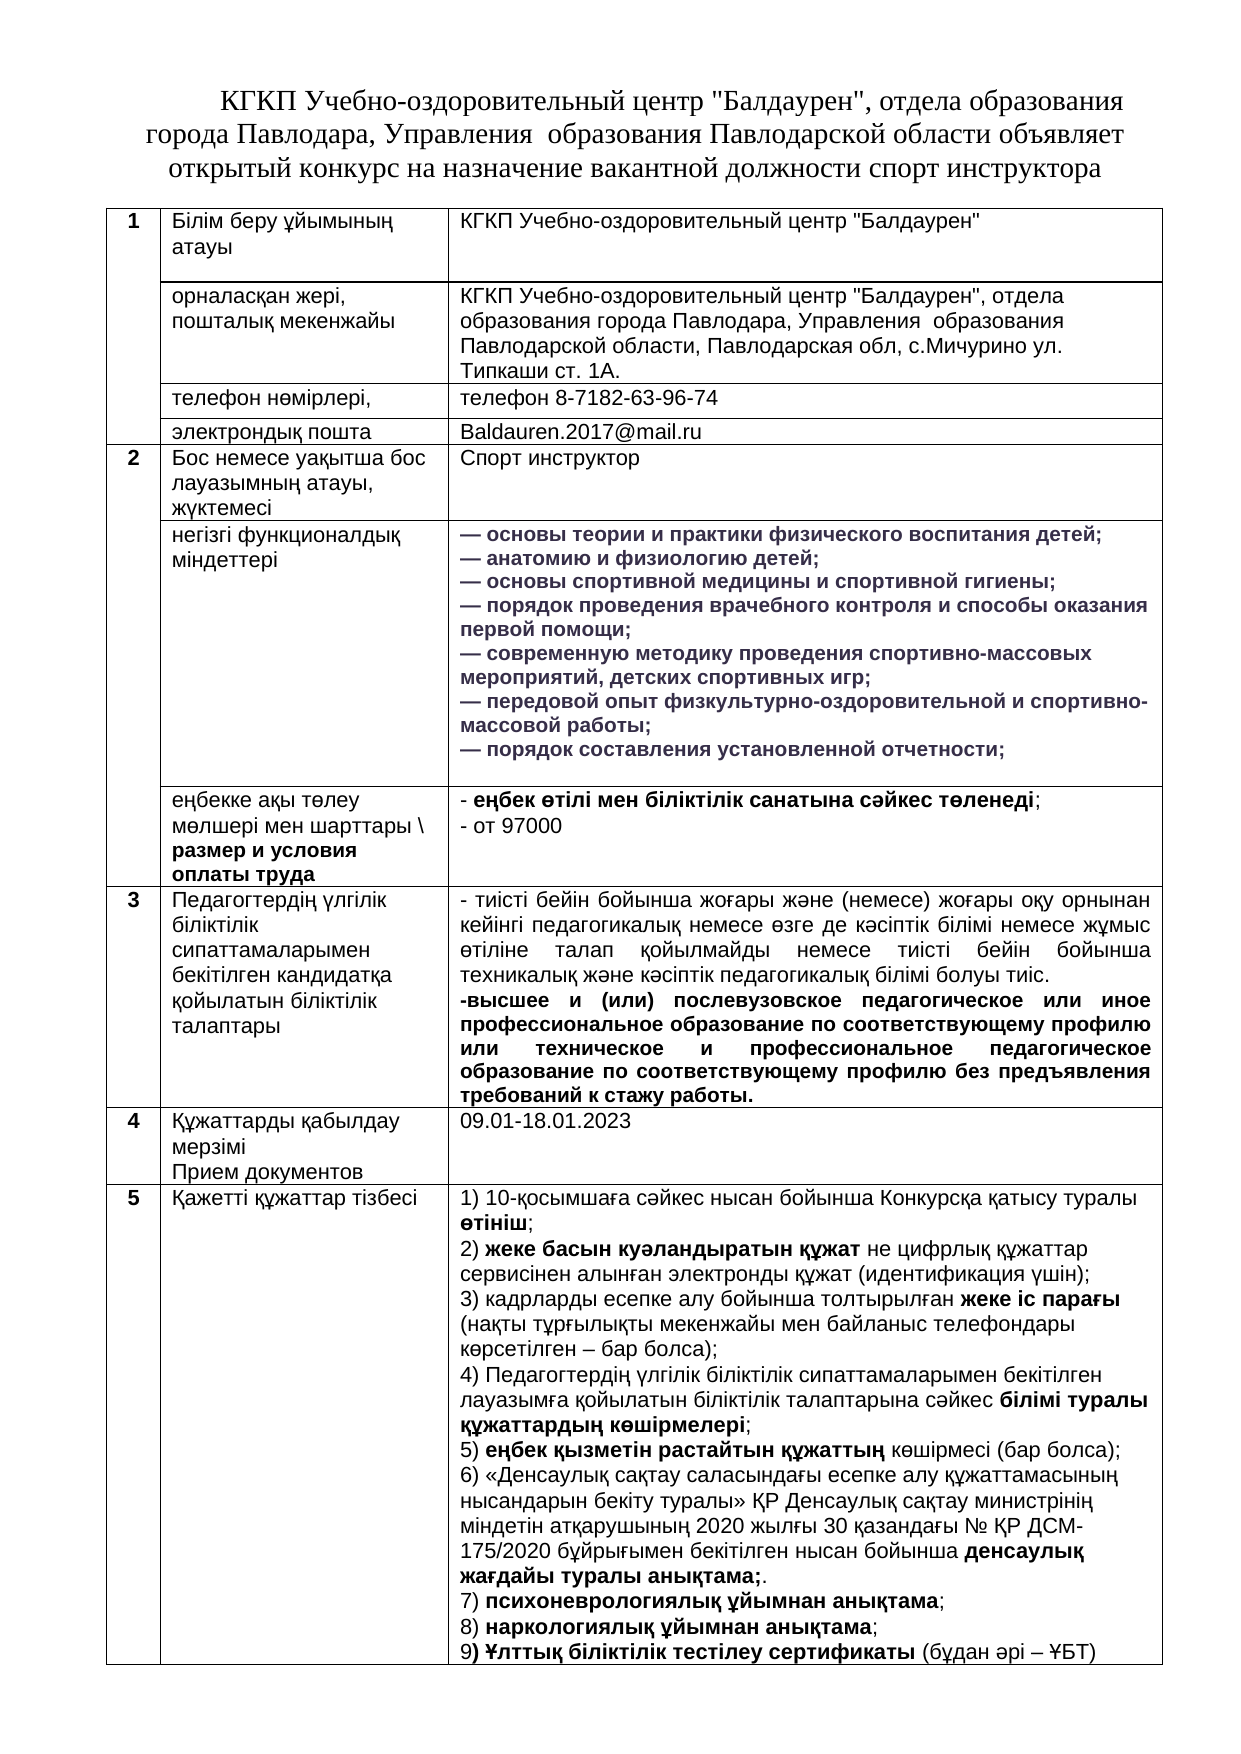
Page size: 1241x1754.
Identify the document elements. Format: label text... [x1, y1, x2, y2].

text КГКП Учебно-оздоровительный центр "Балдаурен", отдела образования города Павлодара, Управления образования Павлодарской области объявляет открытый конкурс на назначение вакантной должности спорт инструктора [118, 83, 1152, 183]
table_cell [161, 1185, 448, 1664]
table_cell телефон нөмірлері, [161, 384, 448, 417]
table_cell 4 [107, 1108, 160, 1184]
table_cell электрондық пошта [161, 419, 448, 444]
table_cell телефон 8-7182-63-96-74 [449, 384, 1162, 417]
table_cell Спорт инструктор [449, 445, 1162, 520]
table_header КГКП Учебно-оздоровительный центр "Балдаурен" [449, 209, 1162, 281]
table_cell Бос немесе уақытша бос лауазымның атауы, жүктемесі [161, 445, 448, 520]
table_cell Педагогтердің үлгілік біліктілік сипаттамаларымен бекітілген кандидатқа қойылатын біліктілік талаптары [161, 887, 448, 1107]
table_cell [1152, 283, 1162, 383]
table_cell — основы теории и практики физического воспитания детей; — анатомию и физиологию детей; — основы спортивной медицины и спортивной гигиены; — порядок проведения врачебного контроля и способы оказания первой помощи; — современную методику проведения спортивно-массовых мероприятий, детских спортивных игр; — передовой опыт физкультурно-оздоровительной и спортивно-массовой работы; — порядок составления установленной отчетности; [449, 521, 1162, 786]
table_header Білім беру ұйымының атауы [161, 209, 448, 281]
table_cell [449, 1185, 1162, 1664]
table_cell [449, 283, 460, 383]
table_cell 3 [107, 887, 160, 1107]
table_cell 2 [107, 445, 160, 886]
table_cell 5 [107, 1185, 160, 1664]
table_cell негізгі функционалдық міндеттері [161, 521, 448, 786]
table_cell орналасқан жері, пошталық мекенжайы [161, 283, 448, 383]
table_cell Құжаттарды қабылдау мерзімі Прием документов [161, 1108, 448, 1184]
table_cell Baldauren.2017@mail.ru [449, 419, 1162, 444]
table_cell 09.01-18.01.2023 [449, 1108, 1162, 1184]
table_cell - тиісті бейін бойынша жоғары және (немесе) жоғары оқу орнынан кейінгі педагогикалық немесе өзге де кәсіптік білімі немесе жұмыс өтіліне талап қойылмайды немесе тиісті бейін бойынша техникалық және кәсіптік педагогикалық білімі болуы тиіс. -высшее и (или) послевузовское педагогическое или иное профессиональное образование по соответствующему профилю или техническое и профессиональное педагогическое образование по соответствующему профилю без предъявления требований к стажу работы. [449, 887, 1162, 1107]
table_cell еңбекке ақы төлеу мөлшері мен шарттары \ размер и условия оплаты труда [161, 787, 448, 886]
table_header 1 [107, 209, 160, 444]
table_cell - еңбек өтілі мен біліктілік санатына сәйкес төленеді; - от 97000 [449, 787, 1162, 886]
